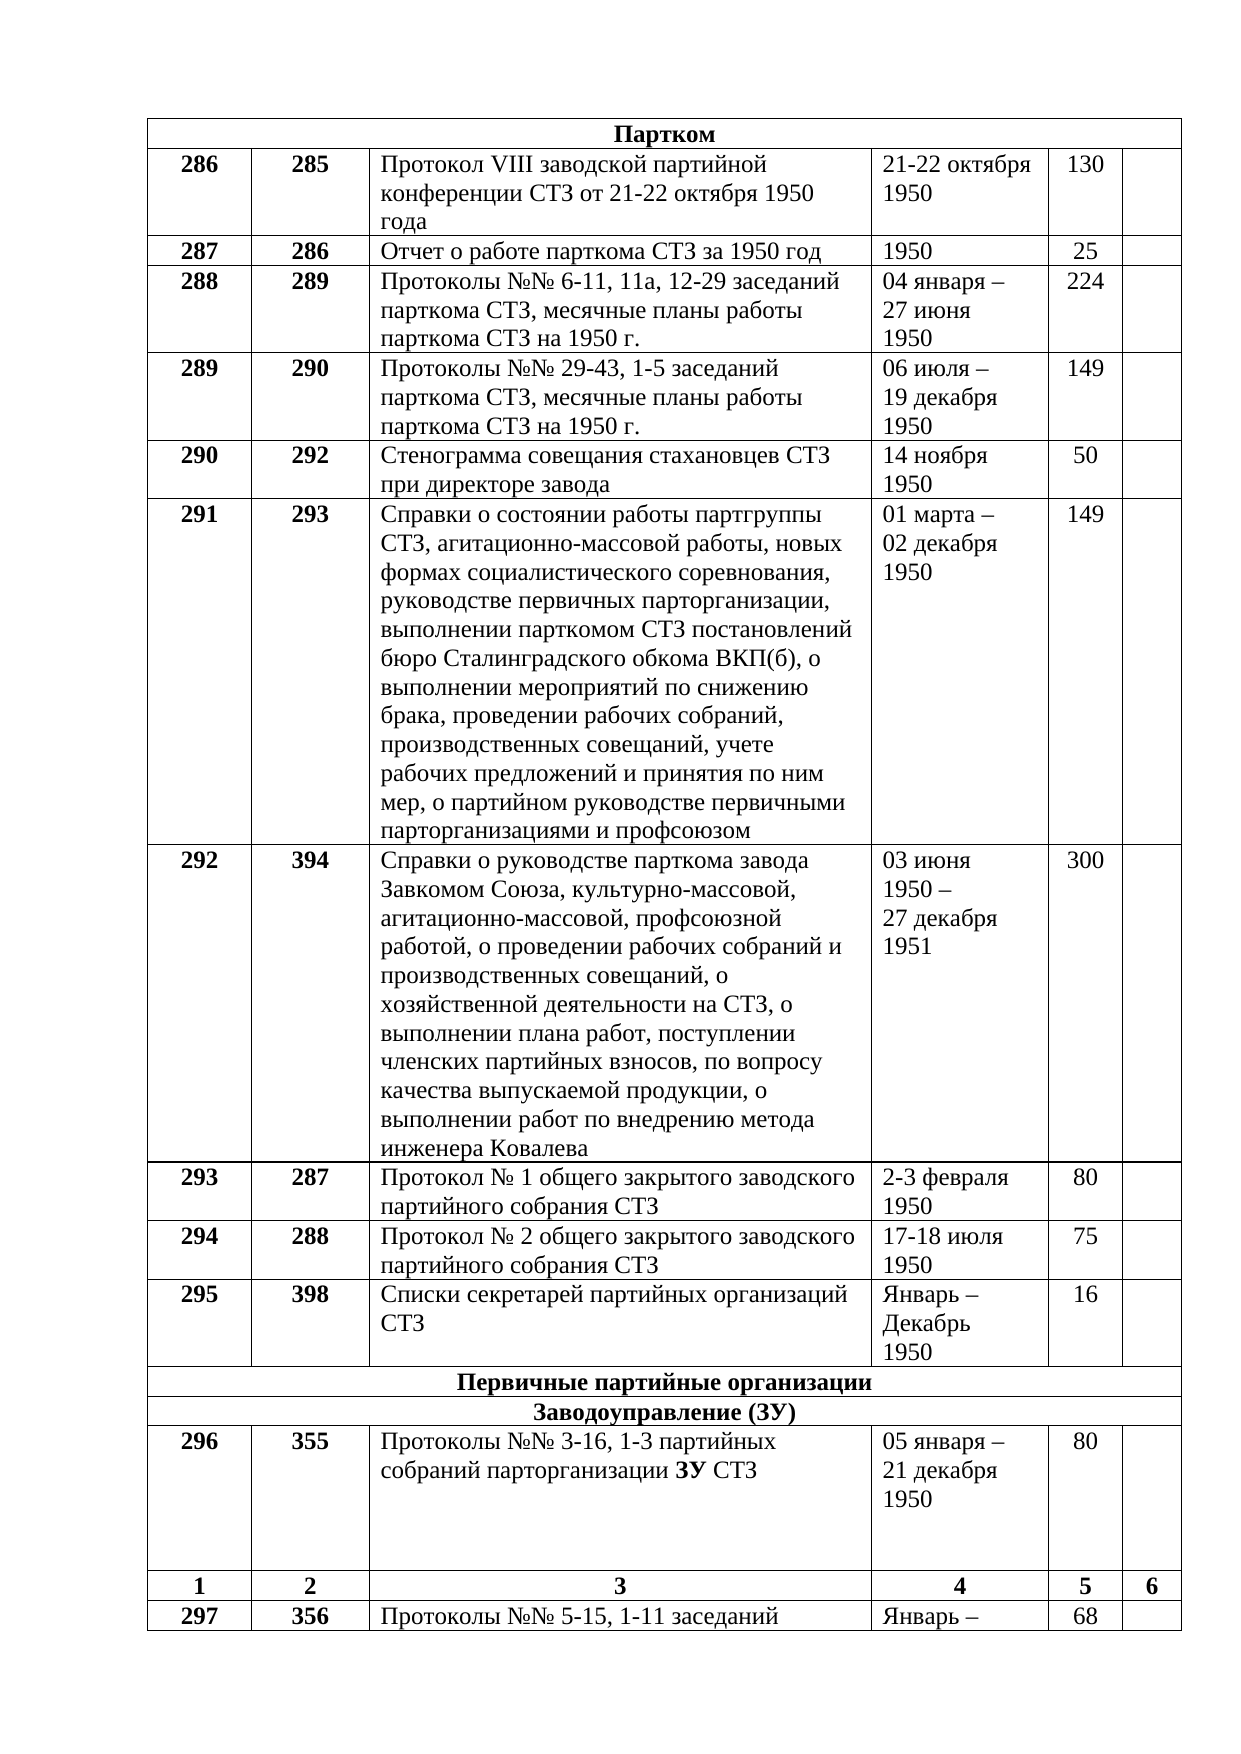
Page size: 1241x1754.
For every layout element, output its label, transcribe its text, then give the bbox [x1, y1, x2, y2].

table_cell 288 [252, 1221, 369, 1278]
table_cell Протокол № 2 общего закрытого заводского партийного собрания СТЗ [370, 1221, 871, 1278]
table_cell 300 [1049, 845, 1122, 1161]
table_cell 355 [252, 1426, 369, 1570]
table_cell 149 [1049, 499, 1122, 844]
table_cell Первичные партийные организации [148, 1367, 1181, 1396]
table_cell 68 [1049, 1601, 1122, 1630]
table_cell 50 [1049, 441, 1122, 498]
table_cell 80 [1049, 1426, 1122, 1570]
table_cell Протокол № 1 общего закрытого заводского партийного собрания СТЗ [370, 1163, 871, 1220]
table_cell 1 [148, 1571, 251, 1600]
table_cell 289 [148, 353, 251, 439]
table_cell [1123, 266, 1181, 352]
table_cell 290 [252, 353, 369, 439]
table_cell 286 [252, 236, 369, 265]
table_cell [1123, 1426, 1181, 1570]
table_cell [1123, 499, 1181, 844]
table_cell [370, 1601, 871, 1630]
table_cell 294 [148, 1221, 251, 1278]
table_cell 17-18 июля 1950 [872, 1221, 1048, 1278]
table_cell 2 [252, 1571, 369, 1600]
table_cell 293 [252, 499, 369, 844]
table_cell 80 [1049, 1163, 1122, 1220]
table_cell 03 июня 1950 – 27 декабря 1951 [872, 845, 1048, 1161]
table_cell 394 [252, 845, 369, 1161]
table_cell Списки секретарей партийных организаций СТЗ [370, 1280, 871, 1366]
table_cell Партком [148, 119, 1181, 148]
table_cell Протоколы №№ 3-16, 1-3 партийных собраний парторганизации ЗУ СТЗ [370, 1426, 871, 1570]
table_cell [1123, 1221, 1181, 1278]
table_cell Протоколы №№ 6-11, 11а, 12-29 заседаний парткома СТЗ, месячные планы работы парткома СТЗ на 1950 г. [370, 266, 871, 352]
table_cell 287 [252, 1163, 369, 1220]
table_cell [1123, 441, 1181, 498]
table_cell 292 [148, 845, 251, 1161]
table_cell 1950 [872, 236, 1048, 265]
table_cell Протокол VIII заводской партийной конференции СТЗ от 21-22 октября 1950 года [370, 149, 871, 235]
table_cell 25 [1049, 236, 1122, 265]
table_cell 01 марта – 02 декабря 1950 [872, 499, 1048, 844]
table_cell [1123, 1163, 1181, 1220]
table_cell [1123, 1280, 1181, 1366]
table_cell Январь – Декабрь 1950 [872, 1280, 1048, 1366]
table_cell 290 [148, 441, 251, 498]
table_cell [1123, 845, 1181, 1161]
table_cell Справки о состоянии работы партгруппы СТЗ, агитационно-массовой работы, новых формах социалистического соревнования, руководстве первичных парторганизации, выполнении парткомом СТЗ постановлений бюро Сталинградского обкома ВКП(б), о выполнении мероприятий по снижению брака, проведении рабочих собраний, производственных совещаний, учете рабочих предложений и принятия по ним мер, о партийном руководстве первичными парторганизациями и профсоюзом [370, 499, 871, 844]
table_cell Справки о руководстве парткома завода Завкомом Союза, культурно-массовой, агитационно-массовой, профсоюзной работой, о проведении рабочих собраний и производственных совещаний, о хозяйственной деятельности на СТЗ, о выполнении плана работ, поступлении членских партийных взносов, по вопросу качества выпускаемой продукции, о выполнении работ по внедрению метода инженера Ковалева [370, 845, 871, 1161]
table_cell 149 [1049, 353, 1122, 439]
table_cell 16 [1049, 1280, 1122, 1366]
table_cell 4 [872, 1571, 1048, 1600]
table_cell 130 [1049, 149, 1122, 235]
table_cell [1123, 236, 1181, 265]
table_cell 295 [148, 1280, 251, 1366]
table_cell 288 [148, 266, 251, 352]
table_cell Протоколы №№ 29-43, 1-5 заседаний парткома СТЗ, месячные планы работы парткома СТЗ на 1950 г. [370, 353, 871, 439]
table_cell Заводоуправление (ЗУ) [148, 1397, 1181, 1425]
table_cell 6 [1123, 1571, 1181, 1600]
table_cell 356 [252, 1601, 369, 1630]
table_cell 06 июля – 19 декабря 1950 [872, 353, 1048, 439]
table_cell 289 [252, 266, 369, 352]
table_cell 297 [148, 1601, 251, 1630]
table_cell 04 января – 27 июня 1950 [872, 266, 1048, 352]
table_cell [1123, 149, 1181, 235]
table_cell 2-3 февраля 1950 [872, 1163, 1048, 1220]
table_cell [1123, 353, 1181, 439]
table_cell Отчет о работе парткома СТЗ за 1950 год [370, 236, 871, 265]
table_cell 293 [148, 1163, 251, 1220]
table_cell 3 [370, 1571, 871, 1600]
table_cell 5 [1049, 1571, 1122, 1600]
table_cell 398 [252, 1280, 369, 1366]
table_cell 224 [1049, 266, 1122, 352]
table_cell 05 января – 21 декабря 1950 [872, 1426, 1048, 1570]
table_cell 291 [148, 499, 251, 844]
table_cell [1123, 1601, 1181, 1630]
table_cell 286 [148, 149, 251, 235]
table_cell 21-22 октября 1950 [872, 149, 1048, 235]
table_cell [872, 1601, 1048, 1630]
table_cell 285 [252, 149, 369, 235]
table_cell Стенограмма совещания стахановцев СТЗ при директоре завода [370, 441, 871, 498]
table_cell 292 [252, 441, 369, 498]
table_cell 75 [1049, 1221, 1122, 1278]
table_cell 14 ноября 1950 [872, 441, 1048, 498]
table_cell 296 [148, 1426, 251, 1570]
table_cell 287 [148, 236, 251, 265]
